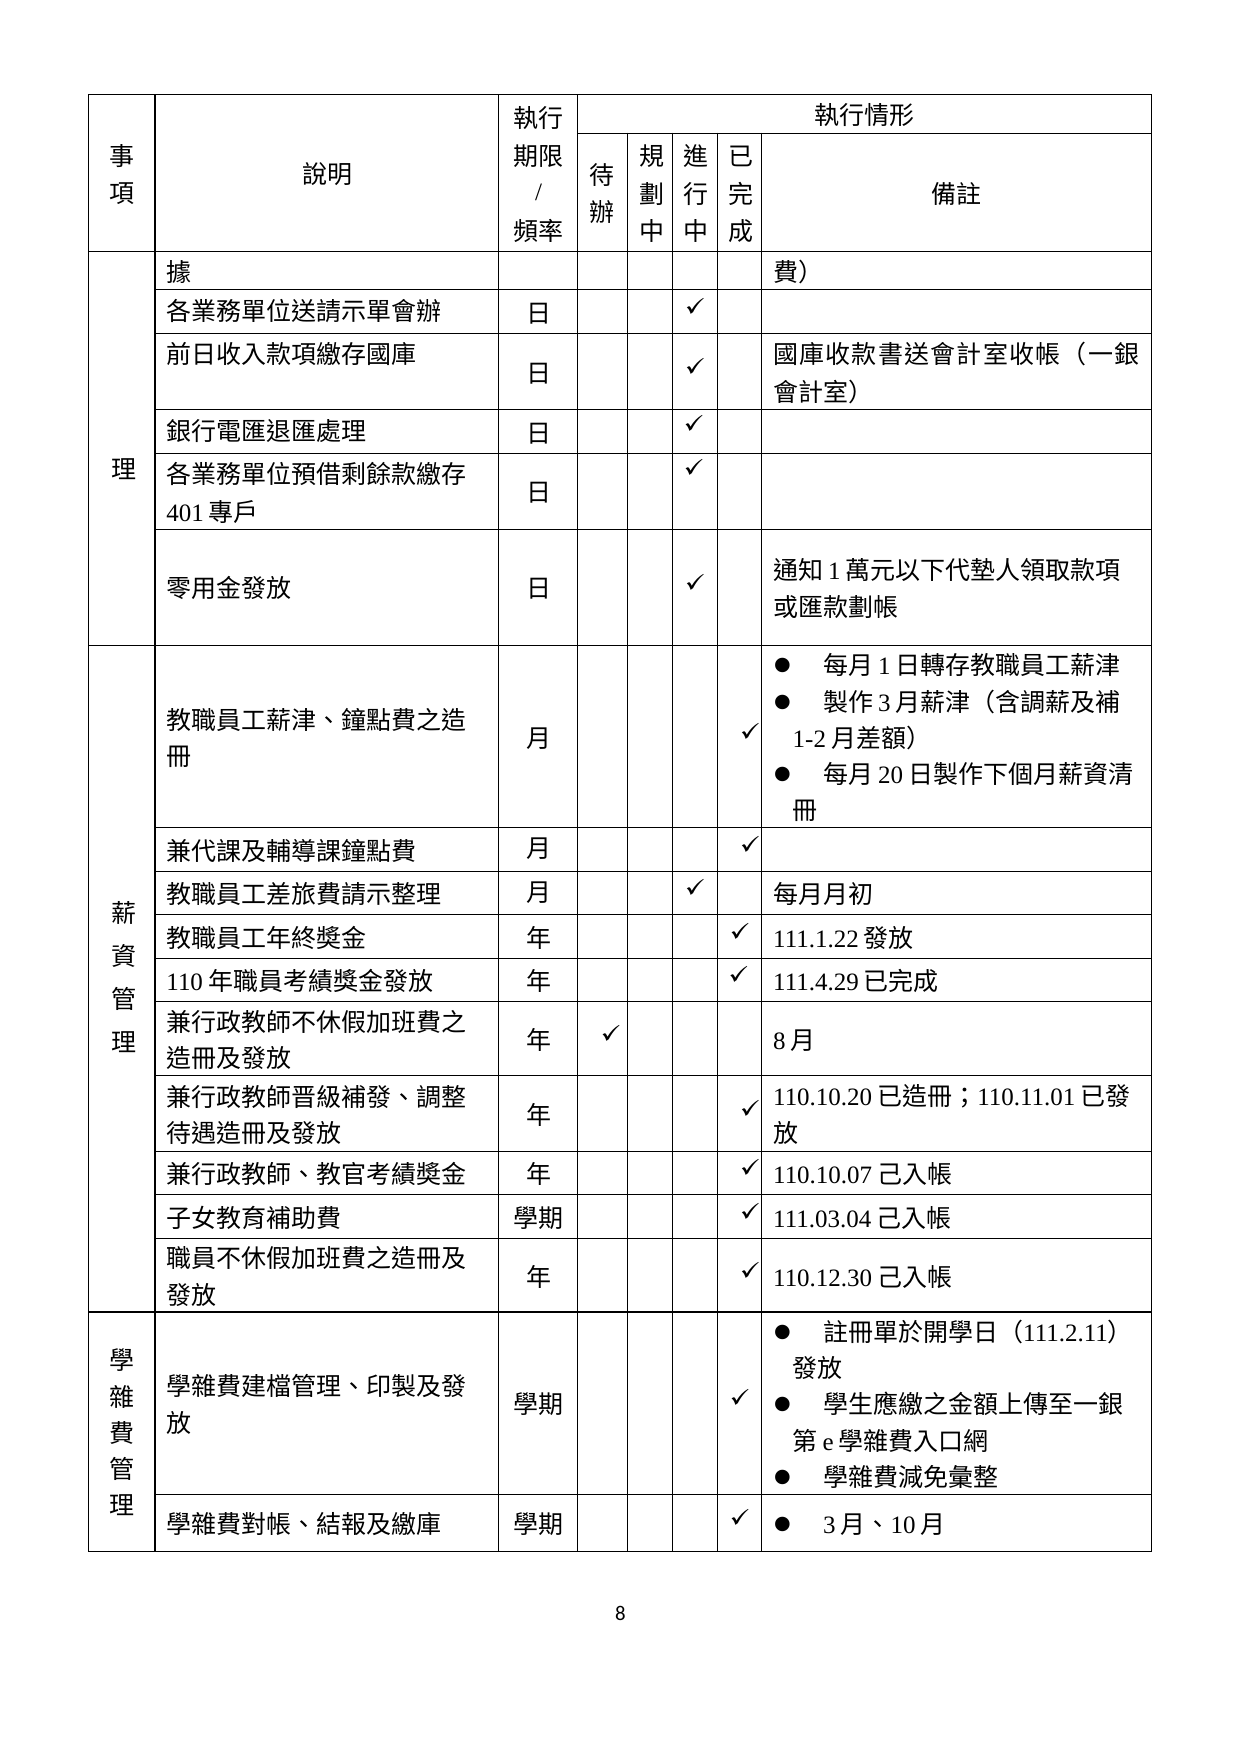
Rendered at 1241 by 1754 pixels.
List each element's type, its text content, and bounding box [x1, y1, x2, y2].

table_cell 教職員工差旅費請示整理 [156, 872, 498, 914]
table_cell [578, 1195, 627, 1238]
table_cell [578, 410, 627, 452]
table_cell 日 [499, 410, 577, 452]
table_cell 3月、10月 [762, 1495, 1151, 1551]
table_cell 進行中 [673, 134, 717, 251]
table_cell [673, 530, 717, 645]
table_cell [718, 646, 761, 827]
table_cell [673, 915, 717, 958]
table_cell 年 [499, 1002, 577, 1075]
table_cell 各業務單位預借剩餘款繳存401專戶 [156, 454, 498, 528]
table_cell [762, 454, 1151, 528]
table_cell [628, 959, 672, 1001]
table_cell [762, 410, 1151, 452]
table_cell [578, 959, 627, 1001]
table_cell 月 [499, 828, 577, 871]
table_cell 學雜費建檔管理、印製及發放 [156, 1313, 498, 1494]
table_cell 前日收入款項繳存國庫 [156, 334, 498, 409]
table_cell [673, 1195, 717, 1238]
table_cell [718, 290, 761, 333]
table_cell 國庫收款書送會計室收帳（一銀會計室） [762, 334, 1151, 409]
table_cell 年 [499, 959, 577, 1001]
table_cell [628, 915, 672, 958]
table_cell 每月1日轉存教職員工薪津 製作3月薪津（含調薪及補1-2月差額） 每月20日製作下個月薪資清冊 [762, 646, 1151, 827]
table_cell [762, 290, 1151, 333]
table_cell [673, 454, 717, 528]
table_cell 兼行政教師不休假加班費之造冊及發放 [156, 1002, 498, 1075]
table_cell 年 [499, 1239, 577, 1311]
table_cell 日 [499, 334, 577, 409]
table_cell 學雜費對帳、結報及繳庫 [156, 1495, 498, 1551]
table_cell [578, 252, 627, 289]
table_cell [718, 959, 761, 1001]
table_cell 110年職員考績獎金發放 [156, 959, 498, 1001]
table_cell 補助費資料造冊（含各類工作費） [762, 252, 1151, 289]
table_cell 每月月初 [762, 872, 1151, 914]
table_cell [673, 334, 717, 409]
table_cell 日 [499, 530, 577, 645]
table_cell 職員不休假加班費之造冊及發放 [156, 1239, 498, 1311]
table_cell [628, 1076, 672, 1151]
table_cell [673, 1076, 717, 1151]
table_cell 各業務單位送請示單會辦 [156, 290, 498, 333]
table_cell [718, 872, 761, 914]
table_cell [578, 530, 627, 645]
table_cell 110.10.20已造冊；110.11.01已發放 [762, 1076, 1151, 1151]
table_cell 通知1萬元以下代墊人領取款項或匯款劃帳 [762, 530, 1151, 645]
table_cell [628, 1195, 672, 1238]
table_cell [673, 1239, 717, 1311]
table_cell [673, 252, 717, 289]
table_cell [718, 1495, 761, 1551]
table_cell [628, 1152, 672, 1194]
table_cell [673, 828, 717, 871]
table_header 說明 [156, 95, 498, 251]
table_cell 111.1.22發放 [762, 915, 1151, 958]
table_cell [628, 530, 672, 645]
table_cell [578, 334, 627, 409]
table_cell 日 [499, 454, 577, 528]
table_cell 備註 [762, 134, 1151, 251]
table_cell [718, 1002, 761, 1075]
table_cell [578, 454, 627, 528]
table_cell 銀行電匯退匯處理 [156, 410, 498, 452]
table_cell 學期 [499, 1495, 577, 1551]
table_cell 日 [499, 290, 577, 333]
table_cell 兼代課及輔導課鐘點費 [156, 828, 498, 871]
table_cell 111.03.04己入帳 [762, 1195, 1151, 1238]
table_cell 教職員工年終奬金 [156, 915, 498, 958]
table_cell [628, 334, 672, 409]
table_header 執行期限/ 頻率 [499, 95, 577, 251]
table_cell [628, 1313, 672, 1494]
table_cell 教職員工薪津、鐘點費之造冊 [156, 646, 498, 827]
table_cell [628, 646, 672, 827]
table_cell 已完成 [718, 134, 761, 251]
table_cell 子女教育補助費 [156, 1195, 498, 1238]
table_cell [628, 828, 672, 871]
table_cell [578, 1152, 627, 1194]
table_cell [718, 915, 761, 958]
table_cell [578, 1002, 627, 1075]
table_cell 110.12.30己入帳 [762, 1239, 1151, 1311]
table_cell [673, 1495, 717, 1551]
table_cell [673, 1002, 717, 1075]
table_cell 兼行政教師、教官考績奬金 [156, 1152, 498, 1194]
table_header 事項 [89, 95, 154, 251]
table_cell [762, 828, 1151, 871]
table_cell 零用金發放 [156, 530, 498, 645]
table_cell [718, 454, 761, 528]
table_cell [718, 252, 761, 289]
table_cell [718, 530, 761, 645]
table_cell [578, 646, 627, 827]
table_cell [718, 1076, 761, 1151]
table_cell [578, 1495, 627, 1551]
table_cell [718, 828, 761, 871]
table_header 執行情形 [578, 95, 1151, 133]
table_cell [628, 1239, 672, 1311]
table_cell [578, 915, 627, 958]
table_cell [673, 646, 717, 827]
table_cell 年 [499, 915, 577, 958]
table_cell 8月 [762, 1002, 1151, 1075]
table_cell 學期 [499, 1195, 577, 1238]
table_cell [673, 1152, 717, 1194]
table_cell 學期 [499, 1313, 577, 1494]
table_cell [718, 410, 761, 452]
table_cell [628, 1002, 672, 1075]
table_cell [673, 959, 717, 1001]
table_cell [628, 872, 672, 914]
table_cell 日 [499, 252, 577, 289]
table_cell [718, 1152, 761, 1194]
table_cell [718, 334, 761, 409]
table_cell 待辦 [578, 134, 627, 251]
table_cell [578, 1239, 627, 1311]
table_cell [628, 410, 672, 452]
table_cell [718, 1195, 761, 1238]
table_cell [673, 872, 717, 914]
table_cell 註冊單於開學日（111.2.11）發放 學生應繳之金額上傳至一銀第e學雜費入口網 學雜費減免彙整 [762, 1313, 1151, 1494]
table_cell [628, 290, 672, 333]
table_cell [578, 290, 627, 333]
table_cell 月 [499, 646, 577, 827]
table_cell [578, 872, 627, 914]
table_cell [673, 290, 717, 333]
table_cell [578, 828, 627, 871]
table_cell [578, 1076, 627, 1151]
table_cell 規劃中 [628, 134, 672, 251]
table_cell 學雜費管理 [89, 1313, 154, 1551]
table_cell 兼行政教師晋級補發、調整待遇造冊及發放 [156, 1076, 498, 1151]
table_cell [578, 1313, 627, 1494]
table_cell 業務單位依文繳款或開立收據 [156, 252, 498, 289]
table_cell 薪資管理 [89, 646, 154, 1311]
table_cell [628, 454, 672, 528]
table_cell [628, 1495, 672, 1551]
table_cell 年 [499, 1152, 577, 1194]
table_cell [718, 1239, 761, 1311]
table_cell [628, 252, 672, 289]
table_cell [673, 1313, 717, 1494]
table_cell 月 [499, 872, 577, 914]
table_cell 111.4.29已完成 [762, 959, 1151, 1001]
table_cell 110.10.07己入帳 [762, 1152, 1151, 1194]
table_cell [673, 410, 717, 452]
table_cell [718, 1313, 761, 1494]
table_cell 年 [499, 1076, 577, 1151]
